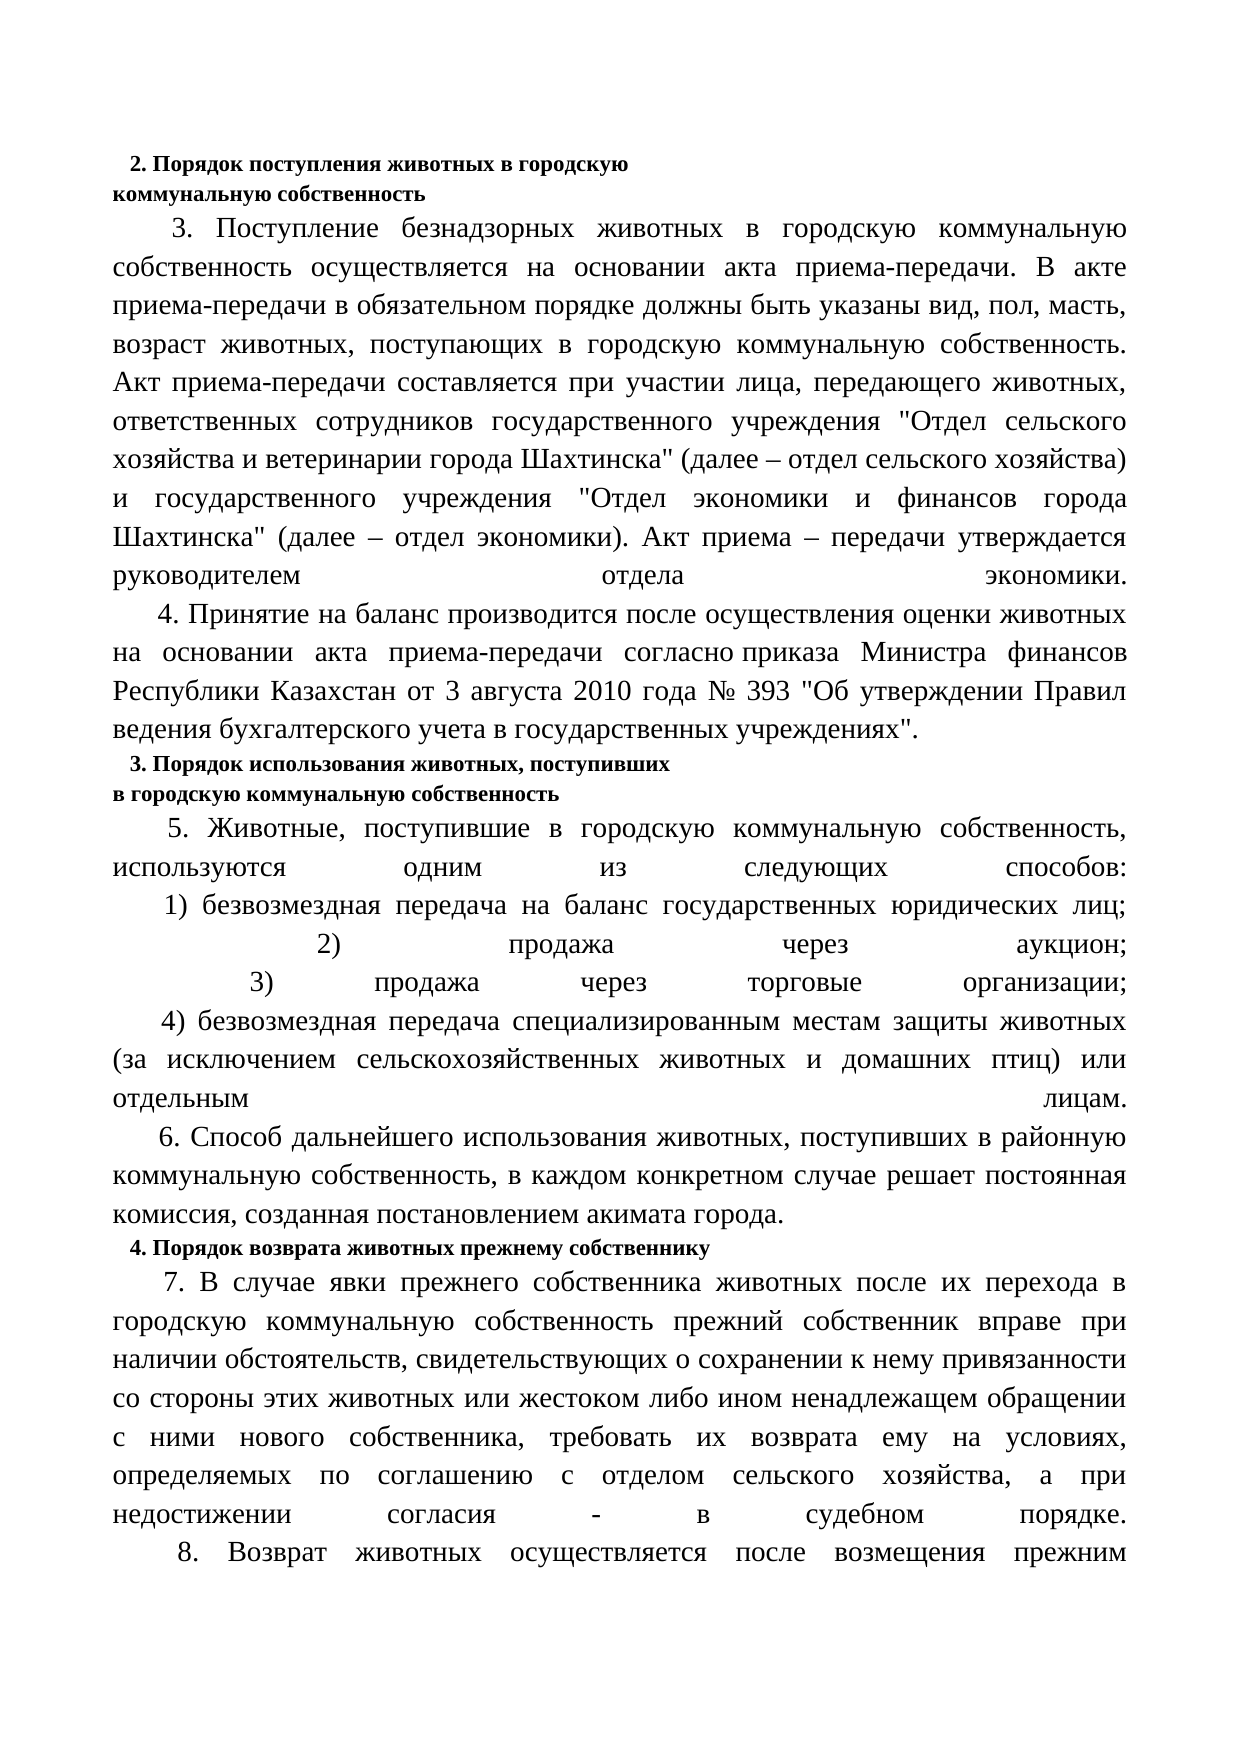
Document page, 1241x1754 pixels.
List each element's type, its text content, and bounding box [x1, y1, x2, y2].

text 2. Порядок поступления животных в городскую коммунальную собственность [112, 150, 1128, 207]
text 3. Поступление безнадзорных животных в городскую коммунальную собственность осуществляется на основании акта приема-передачи. В акте приема-передачи в обязательном порядке должны быть указаны вид, пол, масть, возраст животных, поступающих в городскую коммунальную собственность. Акт приема-передачи составляется при участии лица, передающего животных, ответственных сотрудников государственного учреждения "Отдел сельского хозяйства и ветеринарии города Шахтинска" (далее – отдел сельского хозяйства) и государственного учреждения "Отдел экономики и финансов города Шахтинска" (далее – отдел экономики). Акт приема – передачи утверждается руководителем отдела экономики. 4. Принятие на баланс производится после осуществления оценки животных на основании акта приема-передачи согласно приказа Министра финансов Республики Казахстан от 3 августа 2010 года № 393 "Об утверждении Правил ведения бухгалтерского учета в государственных учреждениях". [112, 210, 1128, 745]
text 3. Порядок использования животных, поступивших в городскую коммунальную собственность [112, 750, 1128, 807]
text 5. Животные, поступившие в городскую коммунальную собственность, используются одним из следующих способов: 1) безвозмездная передача на баланс государственных юридических лиц; 2) продажа через аукцион; 3) продажа через торговые организации; 4) безвозмездная передача специализированным местам защиты животных (за исключением сельскохозяйственных животных и домашних птиц) или отдельным лицам. 6. Способ дальнейшего использования животных, поступивших в районную коммунальную собственность, в каждом конкретном случае решает постоянная комиссия, созданная постановлением акимата города. [112, 810, 1128, 1229]
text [112, 1264, 1128, 1568]
text 4. Порядок возврата животных прежнему собственнику [112, 1234, 1128, 1261]
